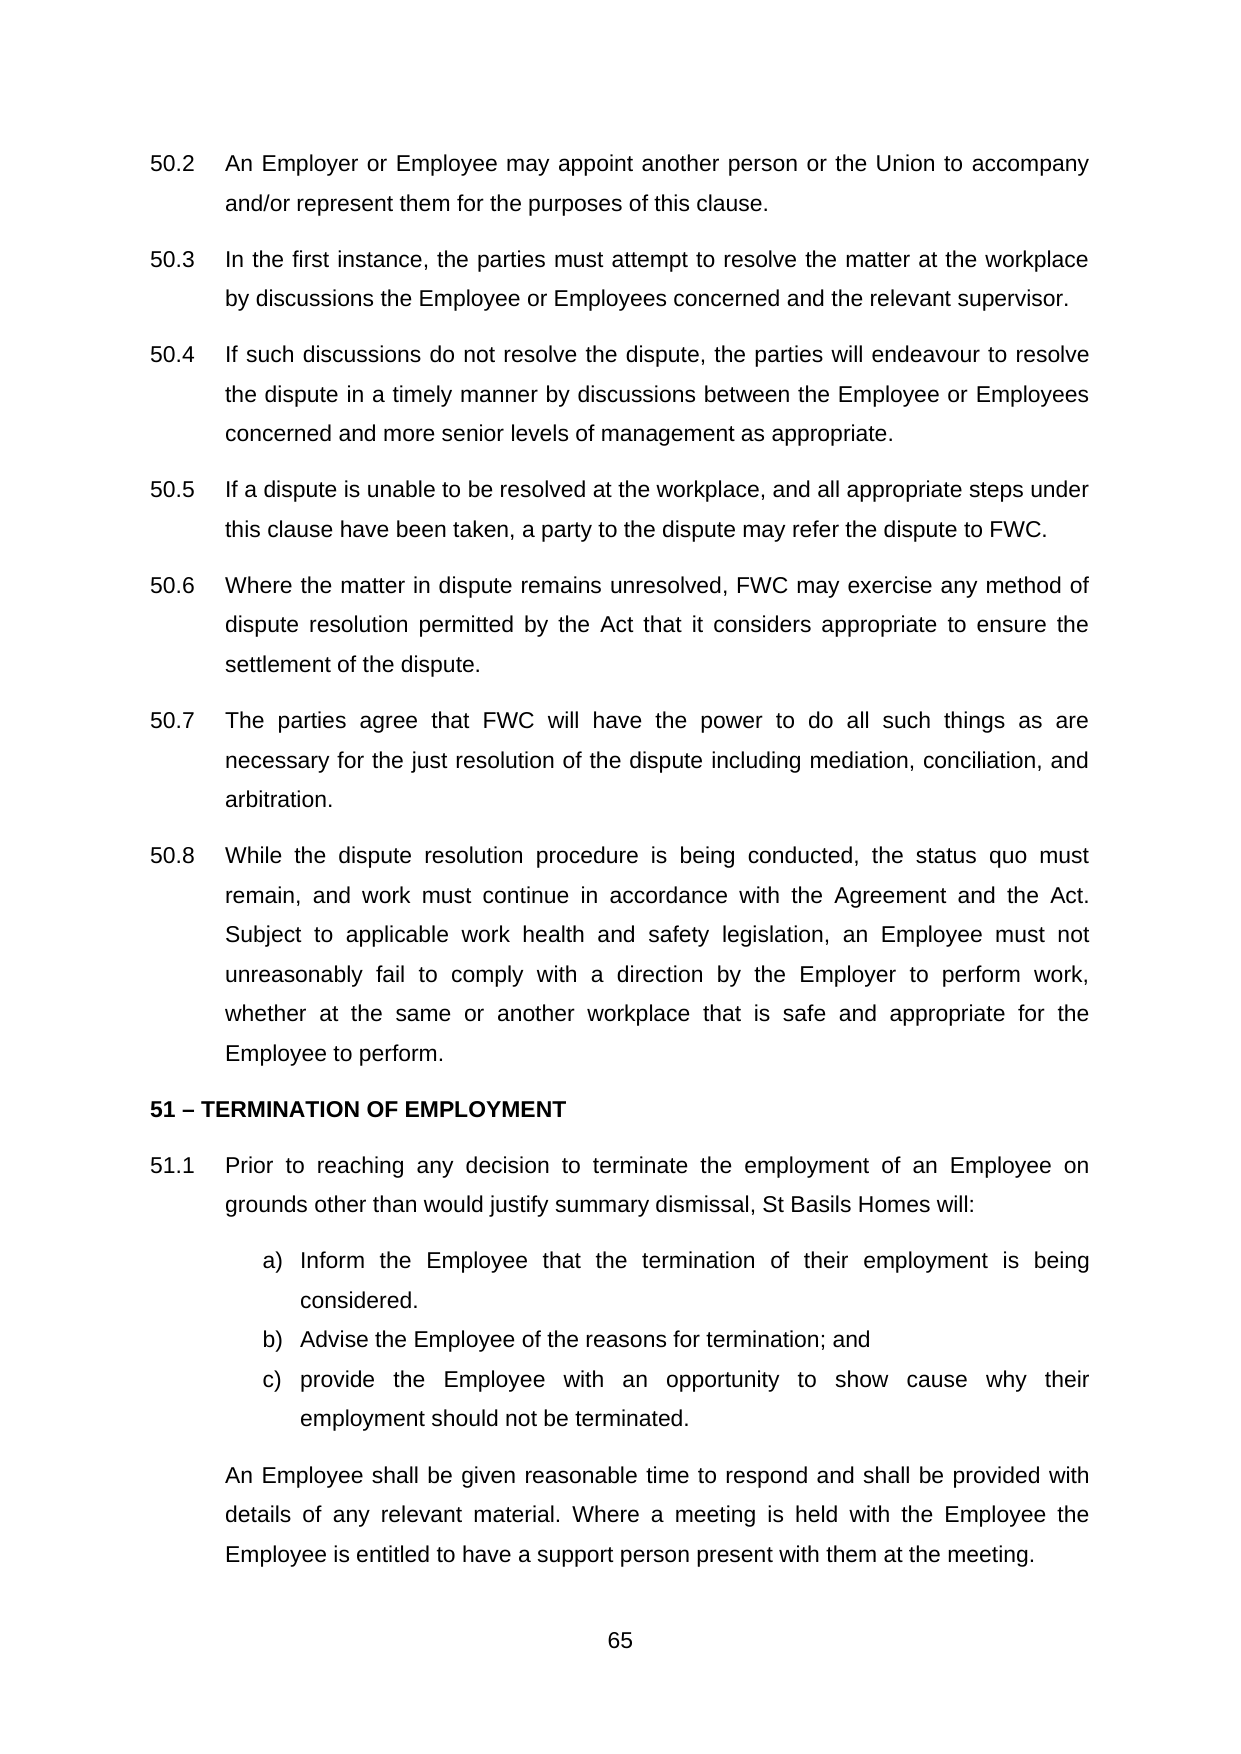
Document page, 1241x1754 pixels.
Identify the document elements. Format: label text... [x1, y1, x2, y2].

list Inform the Employee that the termination of their employment is being considered. [262, 1247, 1090, 1313]
subtitle 51 – TERMINATION OF EMPLOYMENT [150, 1096, 1090, 1122]
list provide the Employee with an opportunity to show cause why their employment should not be terminated. [262, 1366, 1090, 1432]
list Advise the Employee of the reasons for termination; and [262, 1326, 1090, 1353]
text 50.8 While the dispute resolution procedure is being conducted, the status quo must remain, and work must continue in accordance with the Agreement and the Act. Subject to applicable work health and safety legislation, an Employee must not unreasonably fail to comply with a direction by the Employer to perform work, whether at the same or another workplace that is safe and appropriate for the Employee to perform. [150, 842, 1090, 1066]
text 50.7 The parties agree that FWC will have the power to do all such things as are necessary for the just resolution of the dispute including mediation, conciliation, and arbitration. [150, 707, 1090, 812]
text 50.6 Where the matter in dispute remains unresolved, FWC may exercise any method of dispute resolution permitted by the Act that it considers appropriate to ensure the settlement of the dispute. [150, 572, 1090, 677]
text 50.3 In the first instance, the parties must attempt to resolve the matter at the workplace by discussions the Employee or Employees concerned and the relevant supervisor. [150, 246, 1090, 311]
text 50.5 If a dispute is unable to be resolved at the workplace, and all appropriate steps under this clause have been taken, a party to the dispute may refer the dispute to FWC. [150, 476, 1090, 542]
text 50.4 If such discussions do not resolve the dispute, the parties will endeavour to resolve the dispute in a timely manner by discussions between the Employee or Employees concerned and more senior levels of management as appropriate. [150, 341, 1090, 447]
text 50.2 An Employer or Employee may appoint another person or the Union to accompany and/or represent them for the purposes of this clause. [150, 150, 1090, 216]
text An Employee shall be given reasonable time to respond and shall be provided with details of any relevant material. Where a meeting is held with the Employee the Employee is entitled to have a support person present with them at the meeting. [225, 1462, 1090, 1567]
text 51.1 Prior to reaching any decision to terminate the employment of an Employee on grounds other than would justify summary dismissal, St Basils Homes will: [150, 1152, 1090, 1218]
